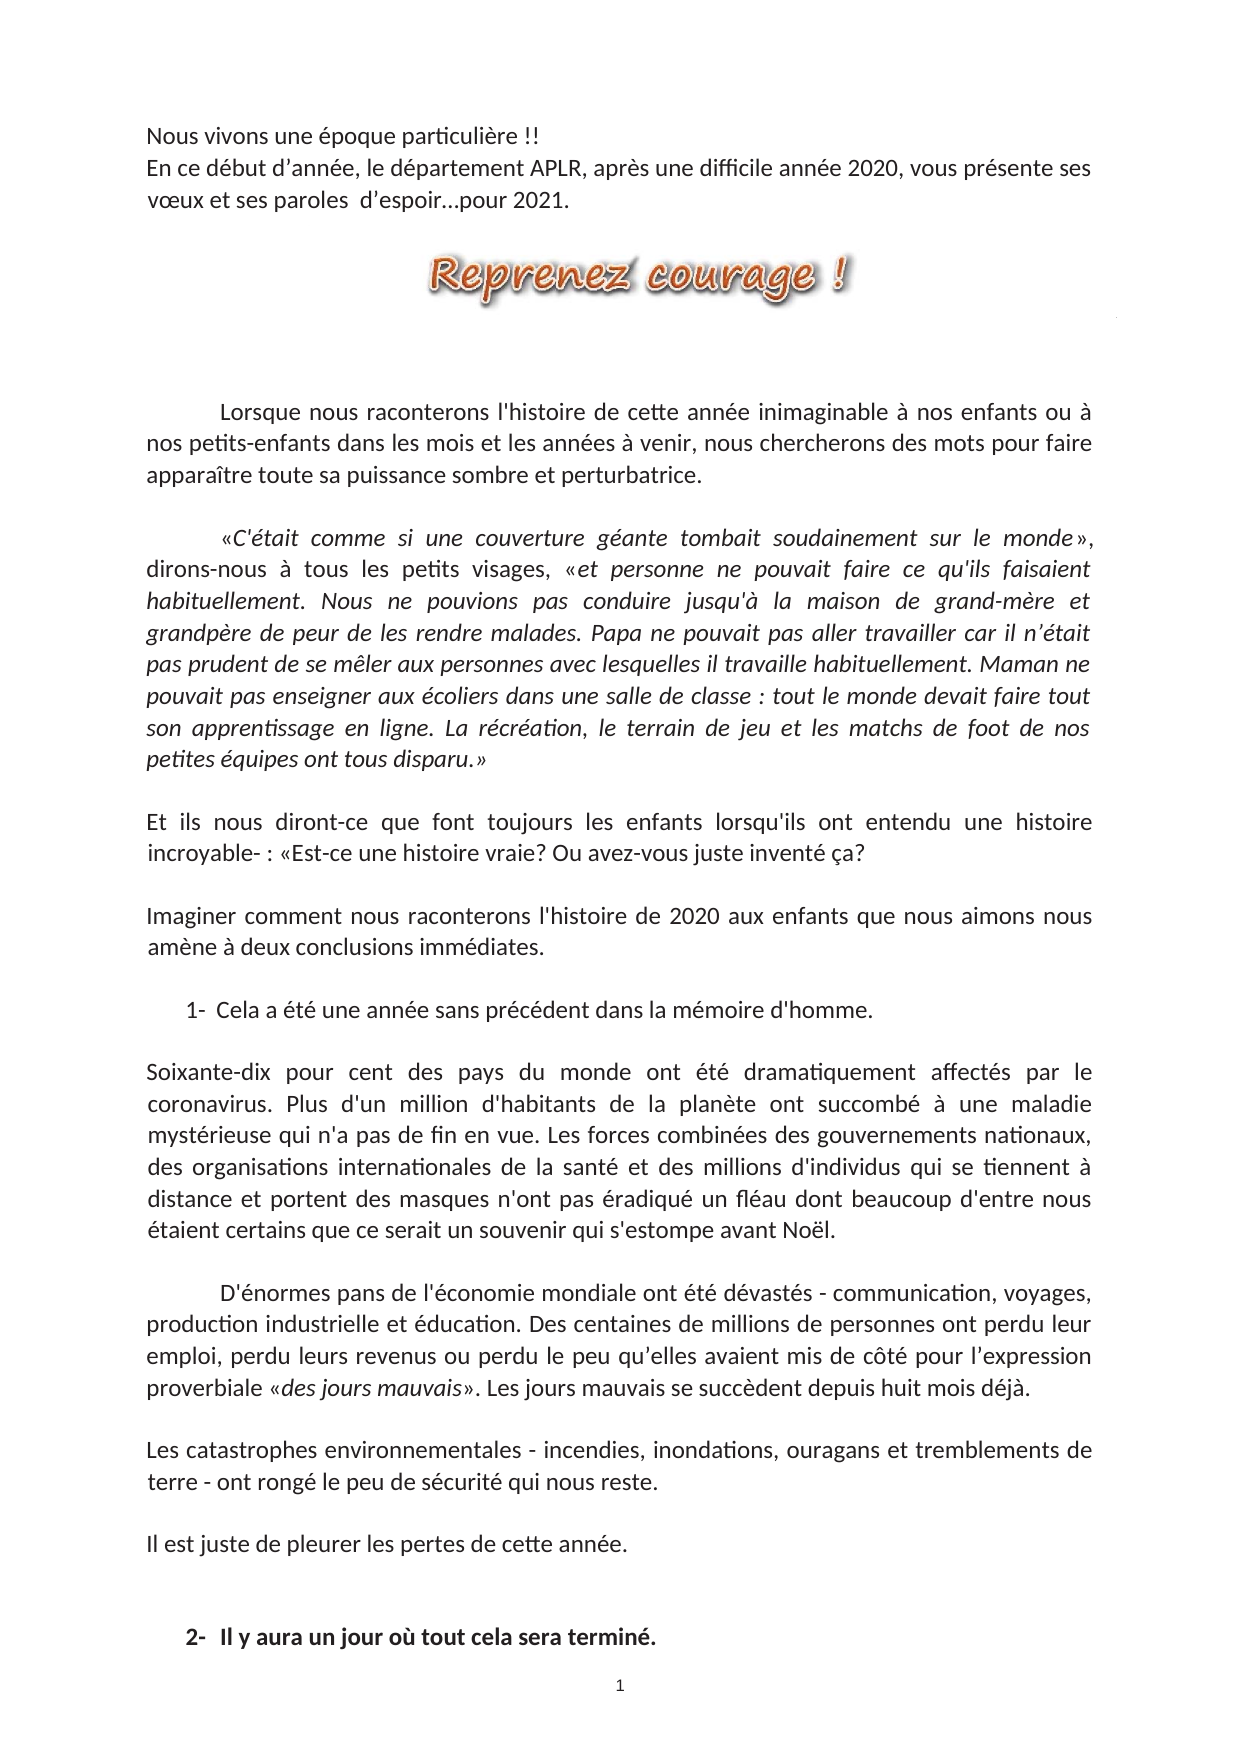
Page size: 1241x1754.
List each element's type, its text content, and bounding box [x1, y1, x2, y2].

text En ce début d’année, le département APLR, après une difficile année 2020, vous présente ses vœux et ses paroles d’espoir…pour 2021. [146, 152, 1093, 214]
picture [156, 216, 1131, 333]
text Soixante-dix pour cent des pays du monde ont été dramatiquement affectés par le coronavirus. Plus d'un million d'habitants de la planète ont succombé à une maladie mystérieuse qui n'a pas de fin en vue. Les forces combinées des gouvernements nationaux, des organisations internationales de la santé et des millions d'individus qui se tiennent à distance et portent des masques n'ont pas éradiqué un fléau dont beaucoup d'entre nous étaient certains que ce serait un souvenir qui s'estompe avant Noël. [146, 1056, 1093, 1245]
text D'énormes pans de l'économie mondiale ont été dévastés - communication, voyages, production industrielle et éducation. Des centaines de millions de personnes ont perdu leur emploi, perdu leurs revenus ou perdu le peu qu’elles avaient mis de côté pour l’expression proverbiale «des jours mauvais». Les jours mauvais se succèdent depuis huit mois déjà. [146, 1277, 1093, 1402]
text Les catastrophes environnementales - incendies, inondations, ouragans et tremblements de terre - ont rongé le peu de sécurité qui nous reste. [146, 1434, 1093, 1497]
text Il est juste de pleurer les pertes de cette année. [146, 1528, 1093, 1559]
text 1- Cela a été une année sans précédent dans la mémoire d'homme. [74, 994, 1157, 1024]
text «C'était comme si une couverture géante tombait soudainement sur le monde», dirons-nous à tous les petits visages, «et personne ne pouvait faire ce qu'ils faisaient habituellement. Nous ne pouvions pas conduire jusqu'à la maison de grand-mère et grandpère de peur de les rendre malades. Papa ne pouvait pas aller travailler car il n’était pas prudent de se mêler aux personnes avec lesquelles il travaille habituellement. Maman ne pouvait pas enseigner aux écoliers dans une salle de classe : tout le monde devait faire tout son apprentissage en ligne. La récréation, le terrain de jeu et les matchs de foot de nos petites équipes ont tous disparu.» [146, 522, 1094, 774]
text Et ils nous diront-ce que font toujours les enfants lorsqu'ils ont entendu une histoire incroyable- : «Est-ce une histoire vraie? Ou avez-vous juste inventé ça? [146, 806, 1093, 868]
text Nous vivons une époque particulière !! [146, 120, 1093, 151]
text Imaginer comment nous raconterons l'histoire de 2020 aux enfants que nous aimons nous amène à deux conclusions immédiates. [146, 900, 1093, 962]
text 2- Il y aura un jour où tout cela sera terminé. [74, 1621, 1157, 1652]
text Lorsque nous raconterons l'histoire de cette année inimaginable à nos enfants ou à nos petits-enfants dans les mois et les années à venir, nous chercherons des mots pour faire apparaître toute sa puissance sombre et perturbatrice. [146, 396, 1093, 490]
